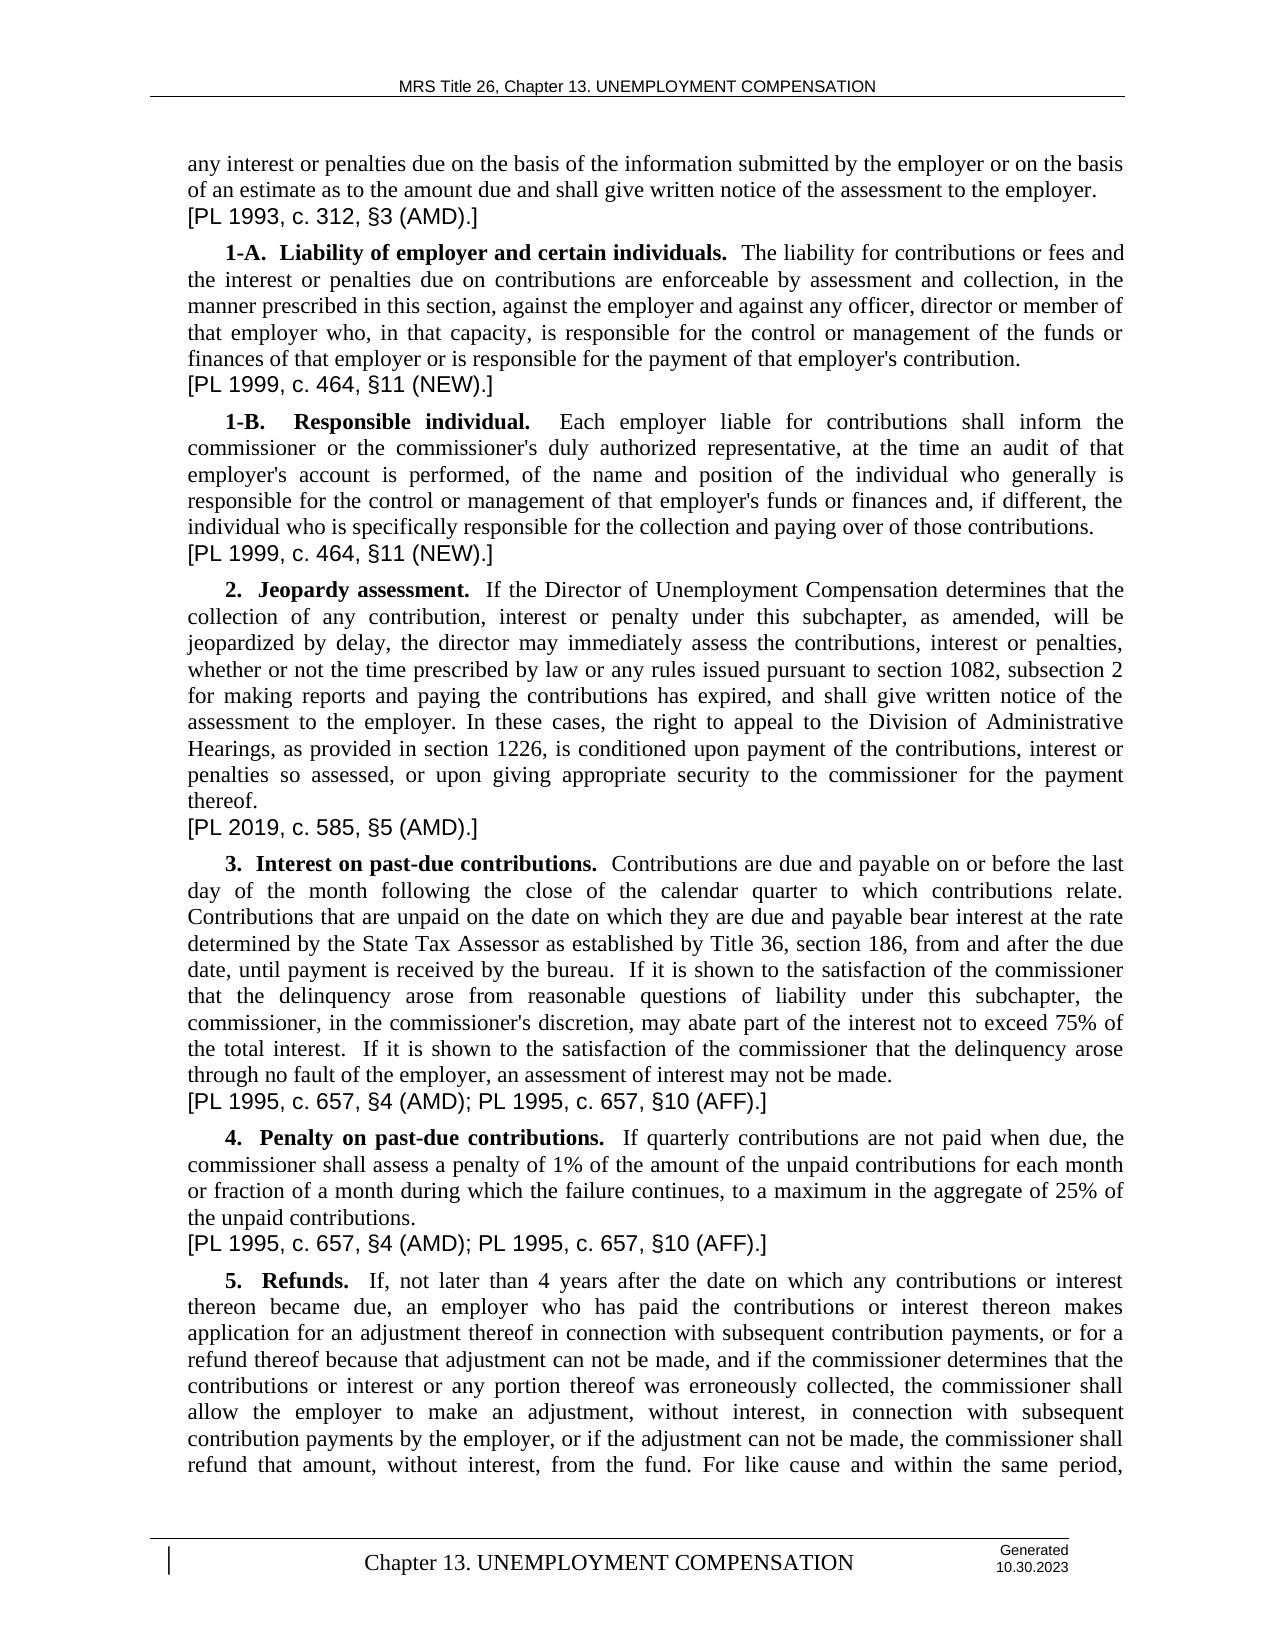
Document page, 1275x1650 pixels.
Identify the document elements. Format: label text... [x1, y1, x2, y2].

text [187, 1267, 1125, 1477]
text 3. Interest on past-due contributions. Contributions are due and payable on or before the last day of the month following the close of the calendar quarter to which contributions relate. Contributions that are unpaid on the date on which they are due and payable bear interest at the rate determined by the State Tax Assessor as established by Title 36, section 186, from and after the due date, until payment is received by the bureau. If it is shown to the satisfaction of the commissioner that the delinquency arose from reasonable questions of liability under this subchapter, the commissioner, in the commissioner's discretion, may abate part of the interest not to exceed 75% of the total interest. If it is shown to the satisfaction of the commissioner that the delinquency arose through no fault of the employer, an assessment of interest may not be made. [187, 851, 1125, 1088]
text [PL 1999, c. 464, §11 (NEW).] [187, 371, 1125, 398]
text 2. Jeopardy assessment. If the Director of Unemployment Compensation determines that the collection of any contribution, interest or penalty under this subchapter, as amended, will be jeopardized by delay, the director may immediately assess the contributions, interest or penalties, whether or not the time prescribed by law or any rules issued pursuant to section 1082, subsection 2 for making reports and paying the contributions has expired, and shall give written notice of the assessment to the employer. In these cases, the right to appeal to the Division of Administrative Hearings, as provided in section 1226, is conditioned upon payment of the contributions, interest or penalties so assessed, or upon giving appropriate security to the commissioner for the payment thereof. [187, 577, 1125, 814]
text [187, 150, 1125, 203]
text [PL 1995, c. 657, §4 (AMD); PL 1995, c. 657, §10 (AFF).] [187, 1088, 1125, 1114]
text [PL 1993, c. 312, §3 (AMD).] [187, 203, 1125, 229]
text 4. Penalty on past-due contributions. If quarterly contributions are not paid when due, the commissioner shall assess a penalty of 1% of the amount of the unpaid contributions for each month or fraction of a month during which the failure continues, to a maximum in the aggregate of 25% of the unpaid contributions. [187, 1124, 1125, 1230]
text 1-A. Liability of employer and certain individuals. The liability for contributions or fees and the interest or penalties due on contributions are enforceable by assessment and collection, in the manner prescribed in this section, against the employer and against any officer, director or member of that employer who, in that capacity, is responsible for the control or management of the funds or finances of that employer or is responsible for the payment of that employer's contribution. [187, 239, 1125, 371]
text [PL 2019, c. 585, §5 (AMD).] [187, 814, 1125, 840]
text 1-B. Responsible individual. Each employer liable for contributions shall inform the commissioner or the commissioner's duly authorized representative, at the time an audit of that employer's account is performed, of the name and position of the individual who generally is responsible for the control or management of that employer's funds or finances and, if different, the individual who is specifically responsible for the collection and paying over of those contributions. [187, 408, 1125, 540]
text [PL 1999, c. 464, §11 (NEW).] [187, 540, 1125, 566]
text [PL 1995, c. 657, §4 (AMD); PL 1995, c. 657, §10 (AFF).] [187, 1230, 1125, 1256]
